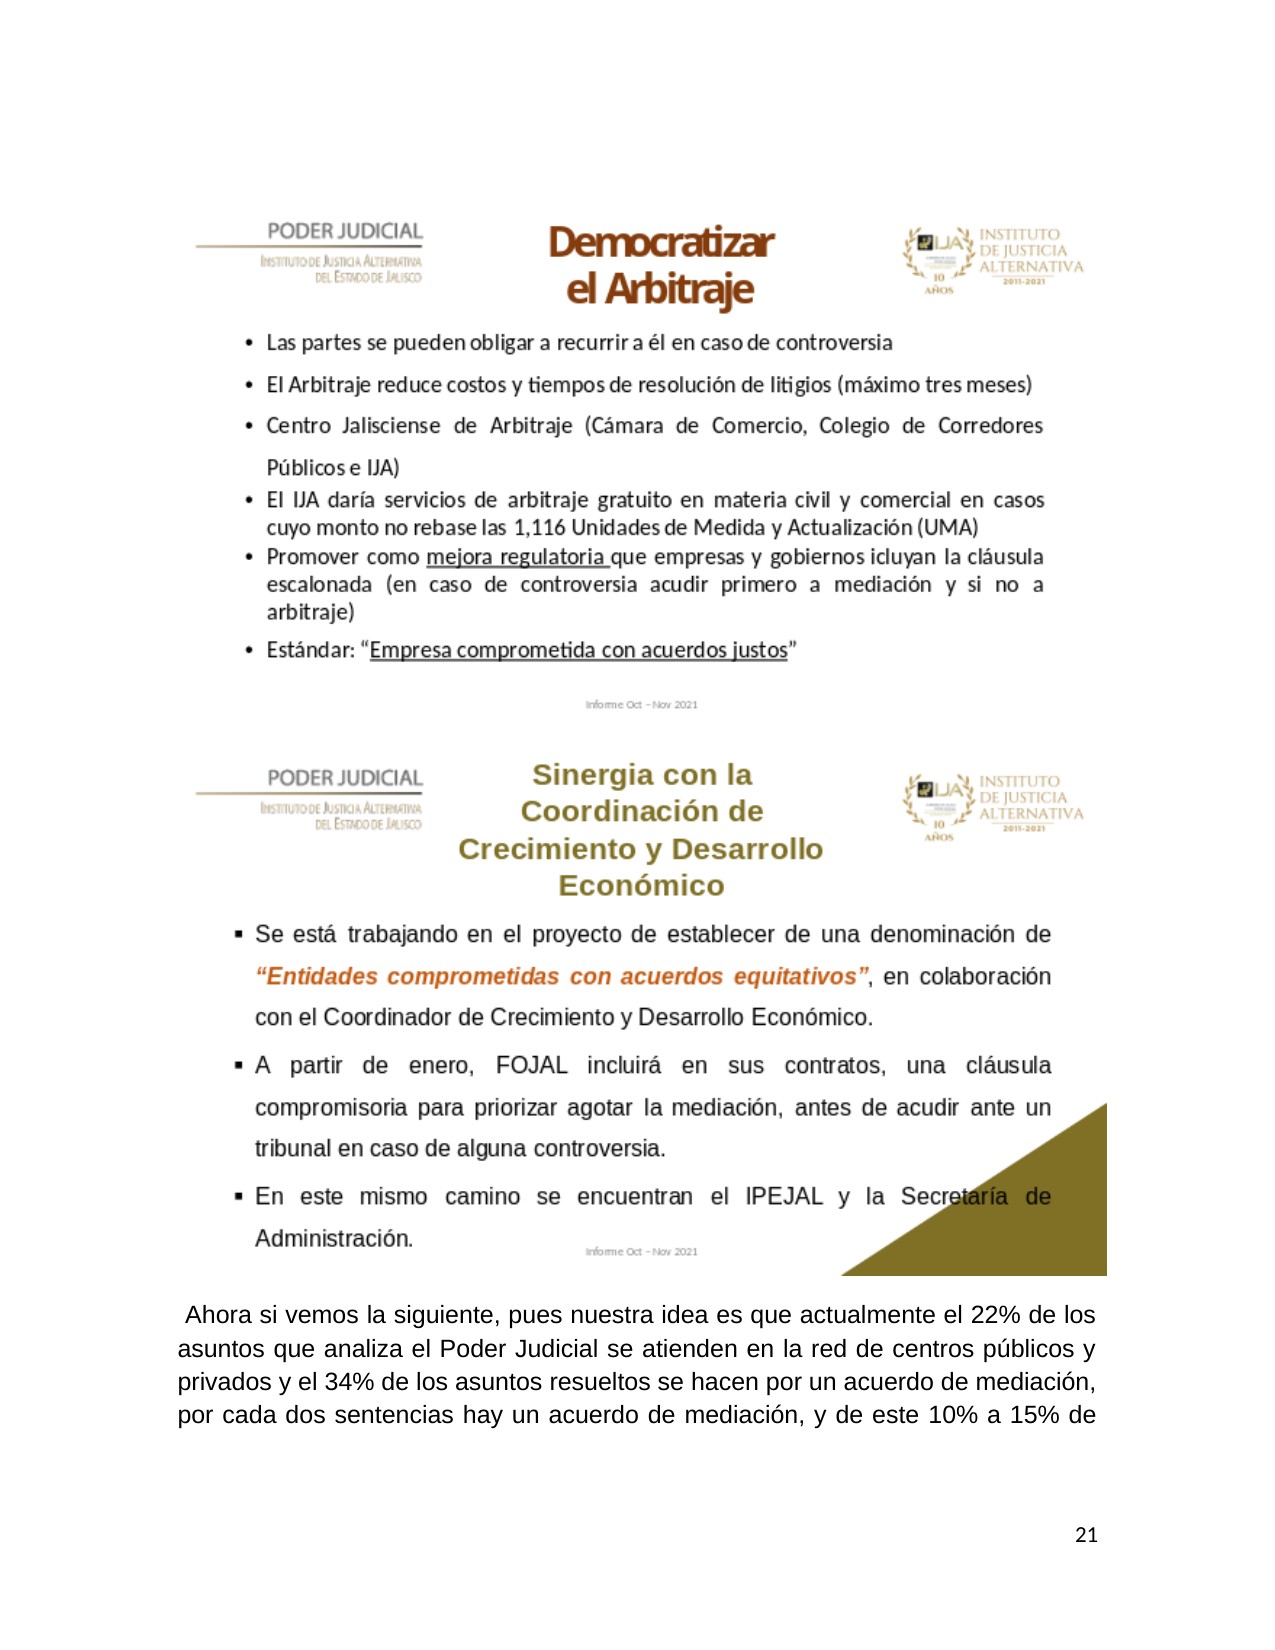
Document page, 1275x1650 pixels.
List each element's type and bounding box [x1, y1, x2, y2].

text [177, 1301, 1098, 1428]
